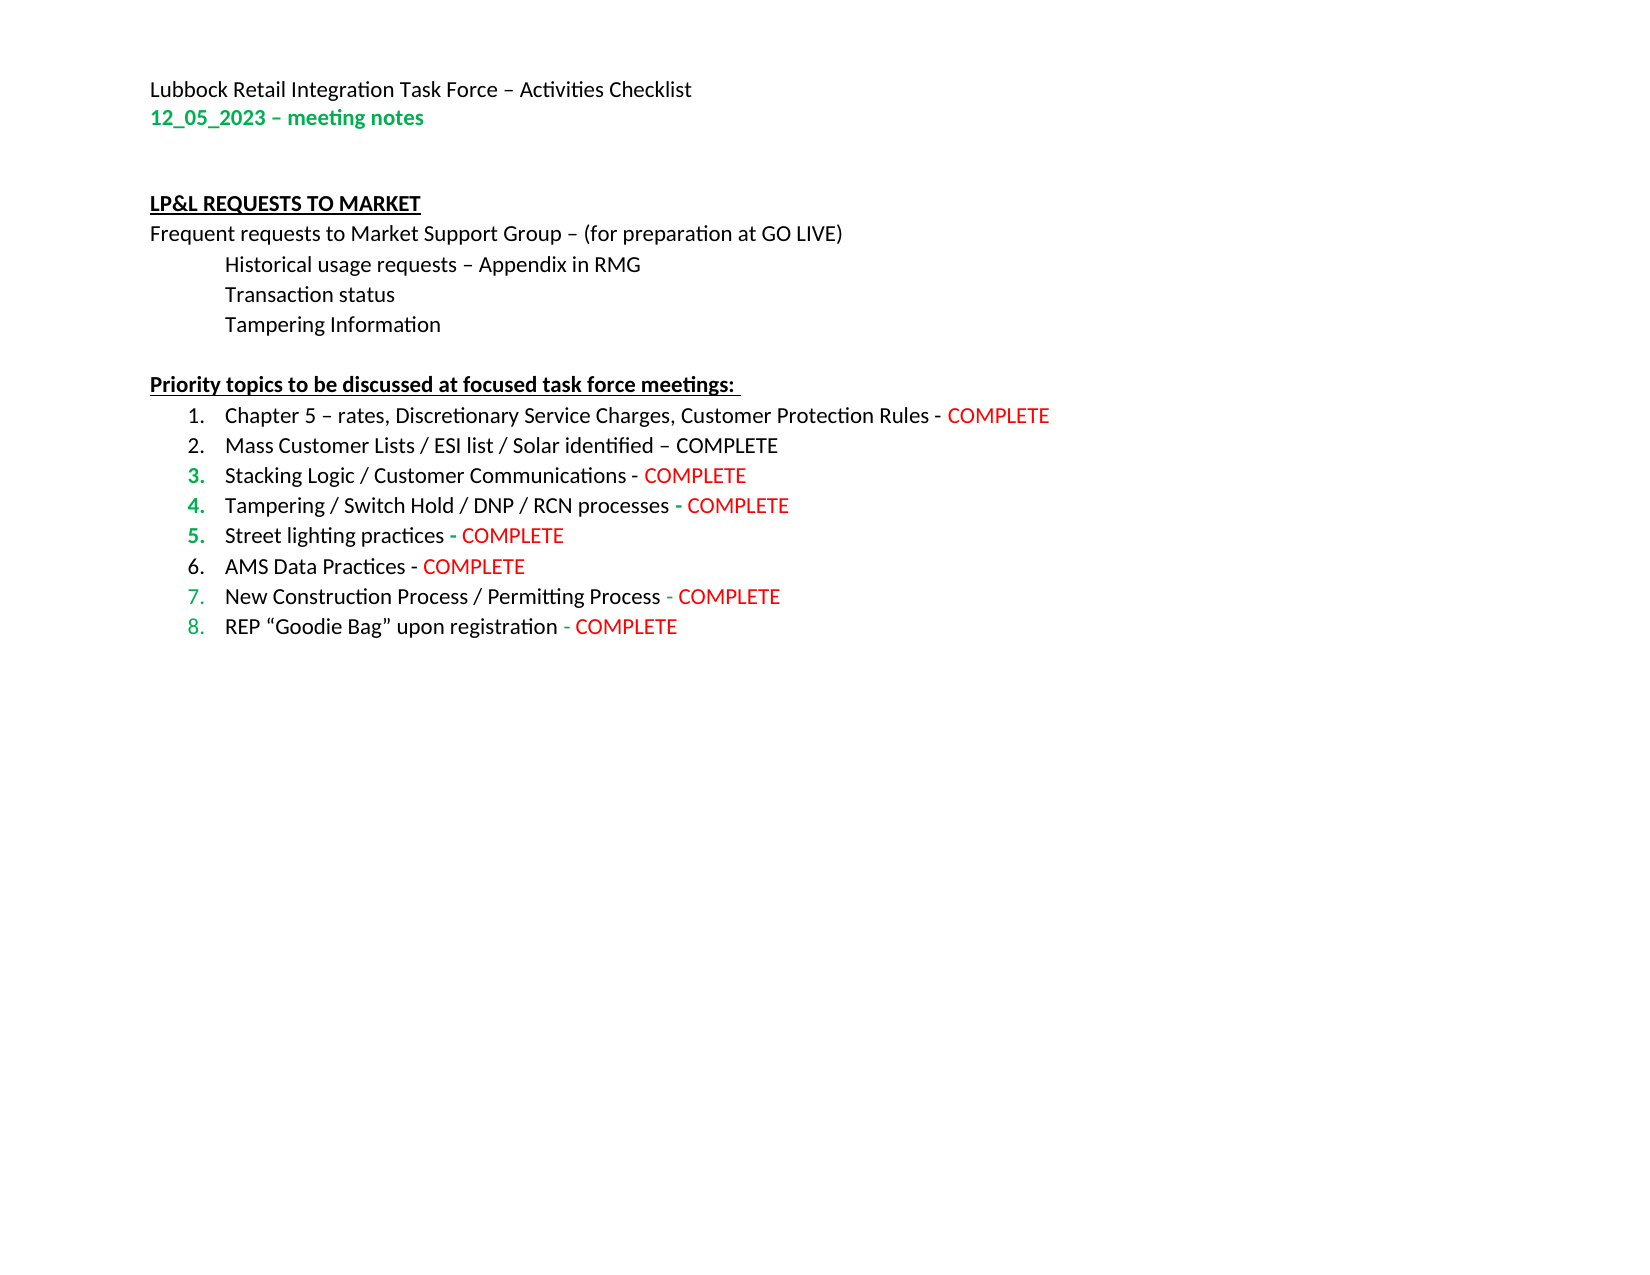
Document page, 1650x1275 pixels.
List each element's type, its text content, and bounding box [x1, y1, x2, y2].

list Mass Customer Lists / ESI list / Solar identified – COMPLETE [187, 431, 1500, 459]
text Priority topics to be discussed at focused task force meetings: [150, 371, 1500, 398]
list Street lighting practices - COMPLETE [187, 522, 1500, 549]
list Chapter 5 – rates, Discretionary Service Charges, Customer Protection Rules - COMPLETE [187, 401, 1500, 429]
text LP&L REQUESTS TO MARKET [150, 189, 1500, 217]
text Tampering Information [150, 310, 1500, 338]
list New Construction Process / Permitting Process - COMPLETE [187, 582, 1500, 610]
list Stacking Logic / Customer Communications - COMPLETE [187, 461, 1500, 489]
text Transaction status [150, 280, 1500, 308]
text Historical usage requests – Appendix in RMG [150, 250, 1500, 278]
list REP “Goodie Bag” upon registration - COMPLETE [187, 612, 1500, 640]
list Tampering / Switch Hold / DNP / RCN processes - COMPLETE [187, 491, 1500, 519]
list AMS Data Practices - COMPLETE [187, 552, 1500, 580]
text Frequent requests to Market Support Group – (for preparation at GO LIVE) [150, 219, 1500, 247]
